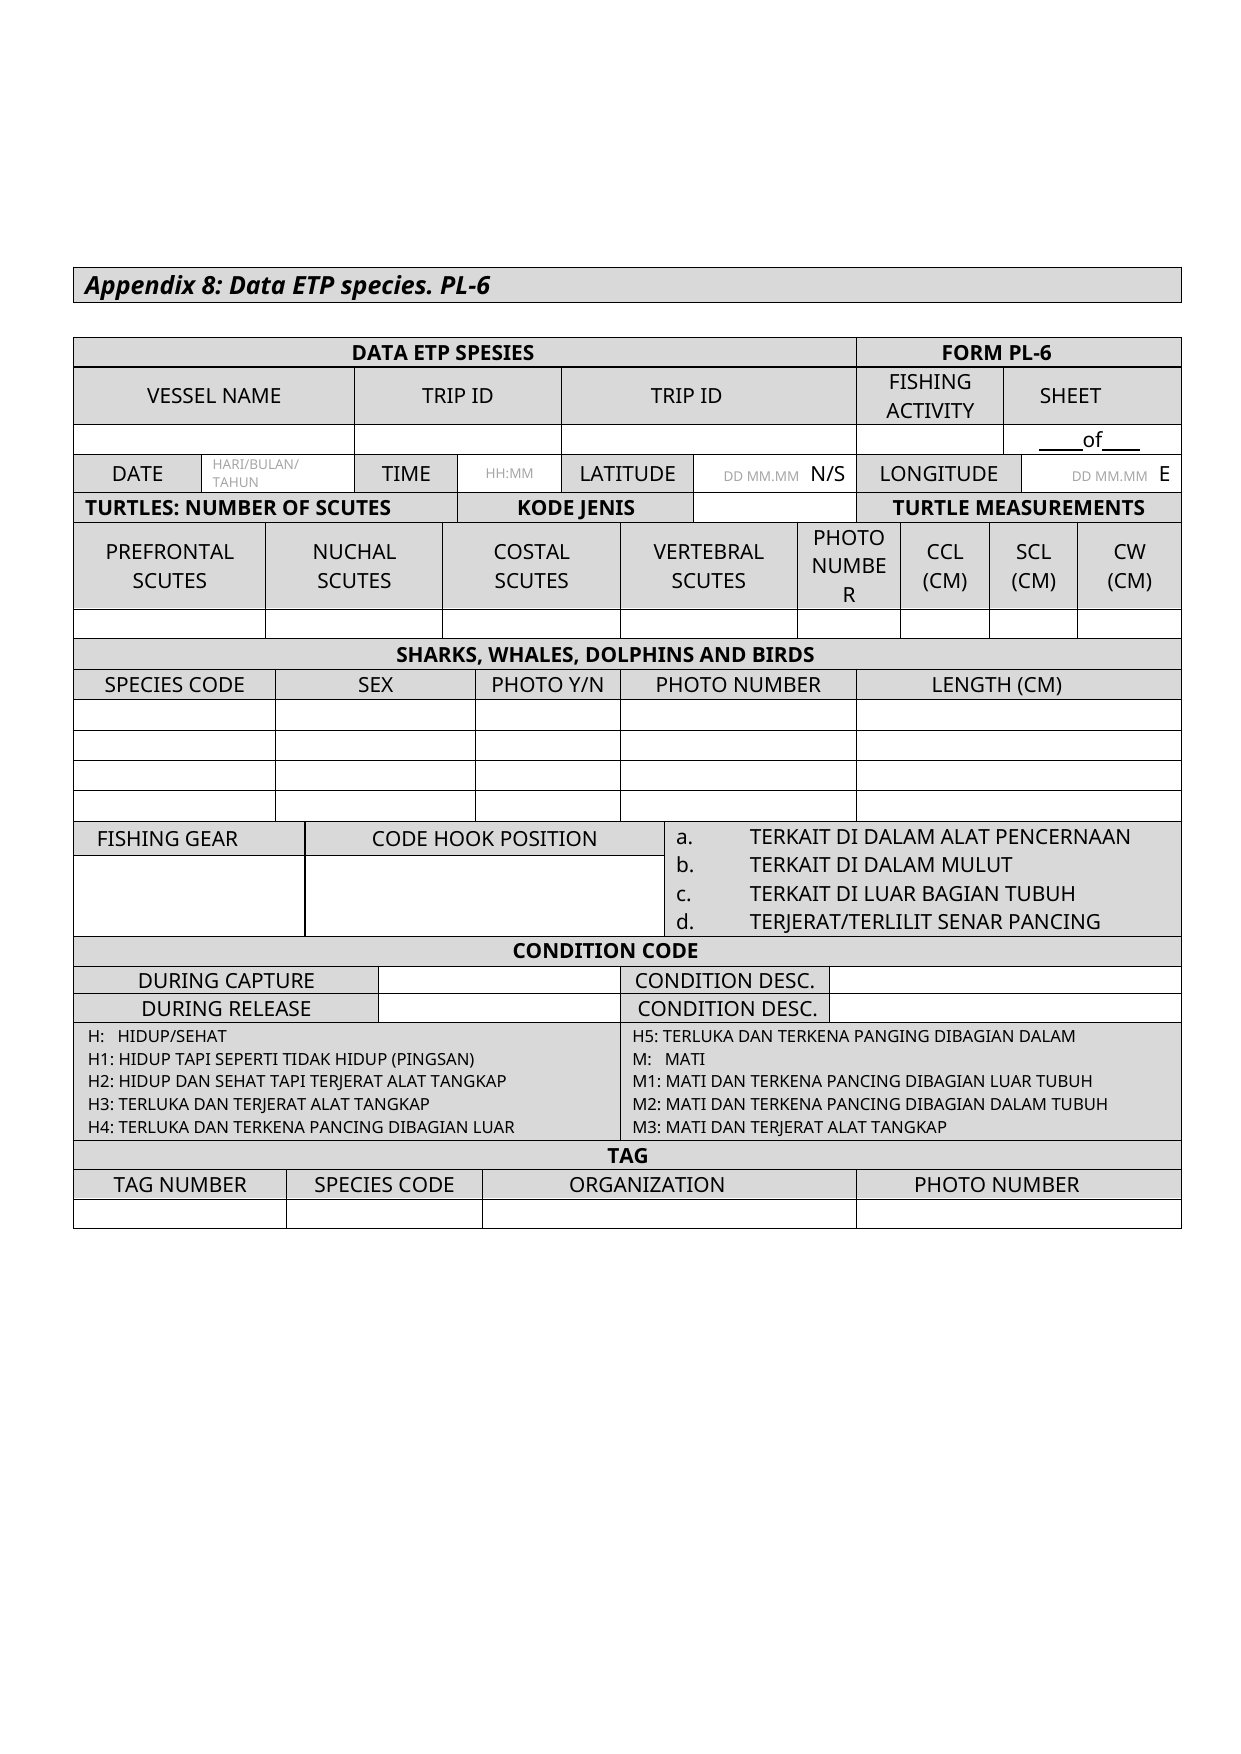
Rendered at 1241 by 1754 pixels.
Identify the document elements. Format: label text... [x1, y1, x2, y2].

table_cell CODE HOOK POSITION [306, 822, 664, 855]
table_header Appendix 8: Data ETP species. PL-6 [74, 268, 1181, 302]
table_cell [476, 761, 620, 790]
table_cell [476, 731, 620, 760]
table_cell [621, 791, 856, 821]
table_cell LENGTH (CM) [857, 670, 1181, 699]
table_cell [830, 994, 1181, 1022]
table_cell SEX [276, 670, 475, 699]
table_cell PHOTO NUMBER [621, 670, 856, 699]
table_cell SPECIES CODE [74, 670, 275, 699]
table_cell [830, 967, 1181, 993]
table_cell CCL (cm) [901, 523, 989, 608]
table_cell TRIP ID [355, 368, 561, 424]
table_cell [857, 731, 1181, 760]
table_cell [276, 761, 475, 790]
table_cell [990, 610, 1077, 638]
table_cell [74, 761, 275, 790]
table_cell DATE [74, 455, 201, 492]
table_cell DD MM.MM N/S [694, 455, 856, 492]
table_cell [857, 1200, 1181, 1228]
table_cell [1078, 610, 1181, 638]
table_cell TERKAIT DI DALAM ALAT PENCERNAAN TERKAIT DI DALAM MULUT TERKAIT DI LUAR BAGIAN TUBUH TERJERAT/TERLILIT SENAR PANCING [665, 822, 1181, 936]
table_cell [621, 610, 797, 638]
table_cell CW (cm) [1078, 523, 1181, 608]
table_cell [798, 610, 900, 638]
table_cell [901, 610, 989, 638]
table_cell [306, 856, 664, 936]
table_cell [276, 791, 475, 821]
table_cell TURTLES: NUMBER OF SCUTES [74, 493, 457, 522]
table_cell [74, 856, 304, 936]
table_cell [74, 731, 275, 760]
table_cell [355, 425, 561, 454]
table_cell FISHING ACTIVITY [857, 368, 1003, 424]
table_cell Prefrontal SCUTES [74, 523, 265, 608]
table_cell NUCHAL Scutes [266, 523, 442, 608]
table_cell DURING RELEASE [74, 994, 378, 1022]
table_cell SHARKS, WHALES, DOLPHINS AND BIRDS [74, 639, 1181, 669]
table_cell H5: TERLUKA DAN TERKENA PANGING DIBAGIAN DALAM M: MATI M1: MATI DAN TERKENA PANCING DIBAGIAN LUAR TUBUH M2: MATI DAN TERKENA PANCING DIBAGIAN DALAM TUBUH M3: MATI DAN TERJERAT ALAT TANGKAP [621, 1023, 1181, 1140]
table_cell [857, 791, 1181, 821]
table_cell [266, 610, 442, 638]
table_cell [857, 425, 1003, 454]
table_cell [74, 425, 354, 454]
table_cell [379, 994, 620, 1022]
table_cell VERTEBRAL SCUTES [621, 523, 797, 608]
table_cell [621, 700, 856, 729]
table_cell [476, 791, 620, 821]
table_cell LONGITUDE [857, 455, 1021, 492]
table_cell [694, 493, 856, 522]
table_cell TRIP ID [562, 368, 856, 424]
table_cell [562, 425, 856, 454]
table_header FORM PL-6 [857, 338, 1181, 366]
table_cell [74, 700, 275, 729]
table_cell HH:MM [458, 455, 561, 492]
table_cell [74, 610, 265, 638]
table_cell of [1004, 425, 1181, 454]
table_cell HARI/BULAN/TAHUN [202, 455, 354, 492]
table_cell [379, 967, 620, 993]
table_cell [74, 791, 275, 821]
table_cell [621, 761, 856, 790]
table_cell CONDITION CODE [74, 937, 1181, 966]
table_cell [443, 610, 620, 638]
table_cell CONDITION DESC. [621, 994, 829, 1022]
table_cell DD MM.MM E [1022, 455, 1181, 492]
table_cell [483, 1200, 856, 1228]
table_cell SPECIES CODE [287, 1170, 482, 1198]
table_cell PHOTO NUMBER [857, 1170, 1181, 1198]
table_cell [857, 700, 1181, 729]
table_cell H: HIDUP/SEHAT H1: HIDUP TAPI SEPERTI TIDAK HIDUP (PINGSAN) H2: HIDUP DAN SEHAT TAPI TERJERAT ALAT TANGKAP H3: TERLUKA DAN TERJERAT ALAT TANGKAP H4: TERLUKA DAN TERKENA PANCING DIBAGIAN LUAR [74, 1023, 620, 1140]
table_header DATA ETP SPESIES [74, 338, 856, 366]
table_cell [287, 1200, 482, 1228]
table_cell CONDITION DESC. [621, 967, 829, 993]
table_cell KODE JENIS [458, 493, 693, 522]
table_cell FISHING GEAR [74, 822, 304, 855]
table_cell TAG NUMBER [74, 1170, 286, 1198]
table_cell COSTAL Scutes [443, 523, 620, 608]
table_cell PHOTO NUMBER [798, 523, 900, 608]
table_cell LATITUDE [562, 455, 693, 492]
table_cell DURING CAPTURE [74, 967, 378, 993]
table_cell SCL (cm) [990, 523, 1077, 608]
table_cell [621, 731, 856, 760]
table_cell [276, 700, 475, 729]
table_cell [276, 731, 475, 760]
table_cell TIME [355, 455, 457, 492]
table_cell ORGANIZATION [483, 1170, 856, 1198]
table_cell TURTLE MEASUREMENTS [857, 493, 1181, 522]
table_cell VESSEL NAME [74, 368, 354, 424]
table_cell SHEET [1004, 368, 1181, 424]
table_cell [857, 761, 1181, 790]
table_cell [74, 1200, 286, 1228]
table_cell PHOTO Y/N [476, 670, 620, 699]
table_cell TAG [74, 1141, 1181, 1169]
table_cell [476, 700, 620, 729]
